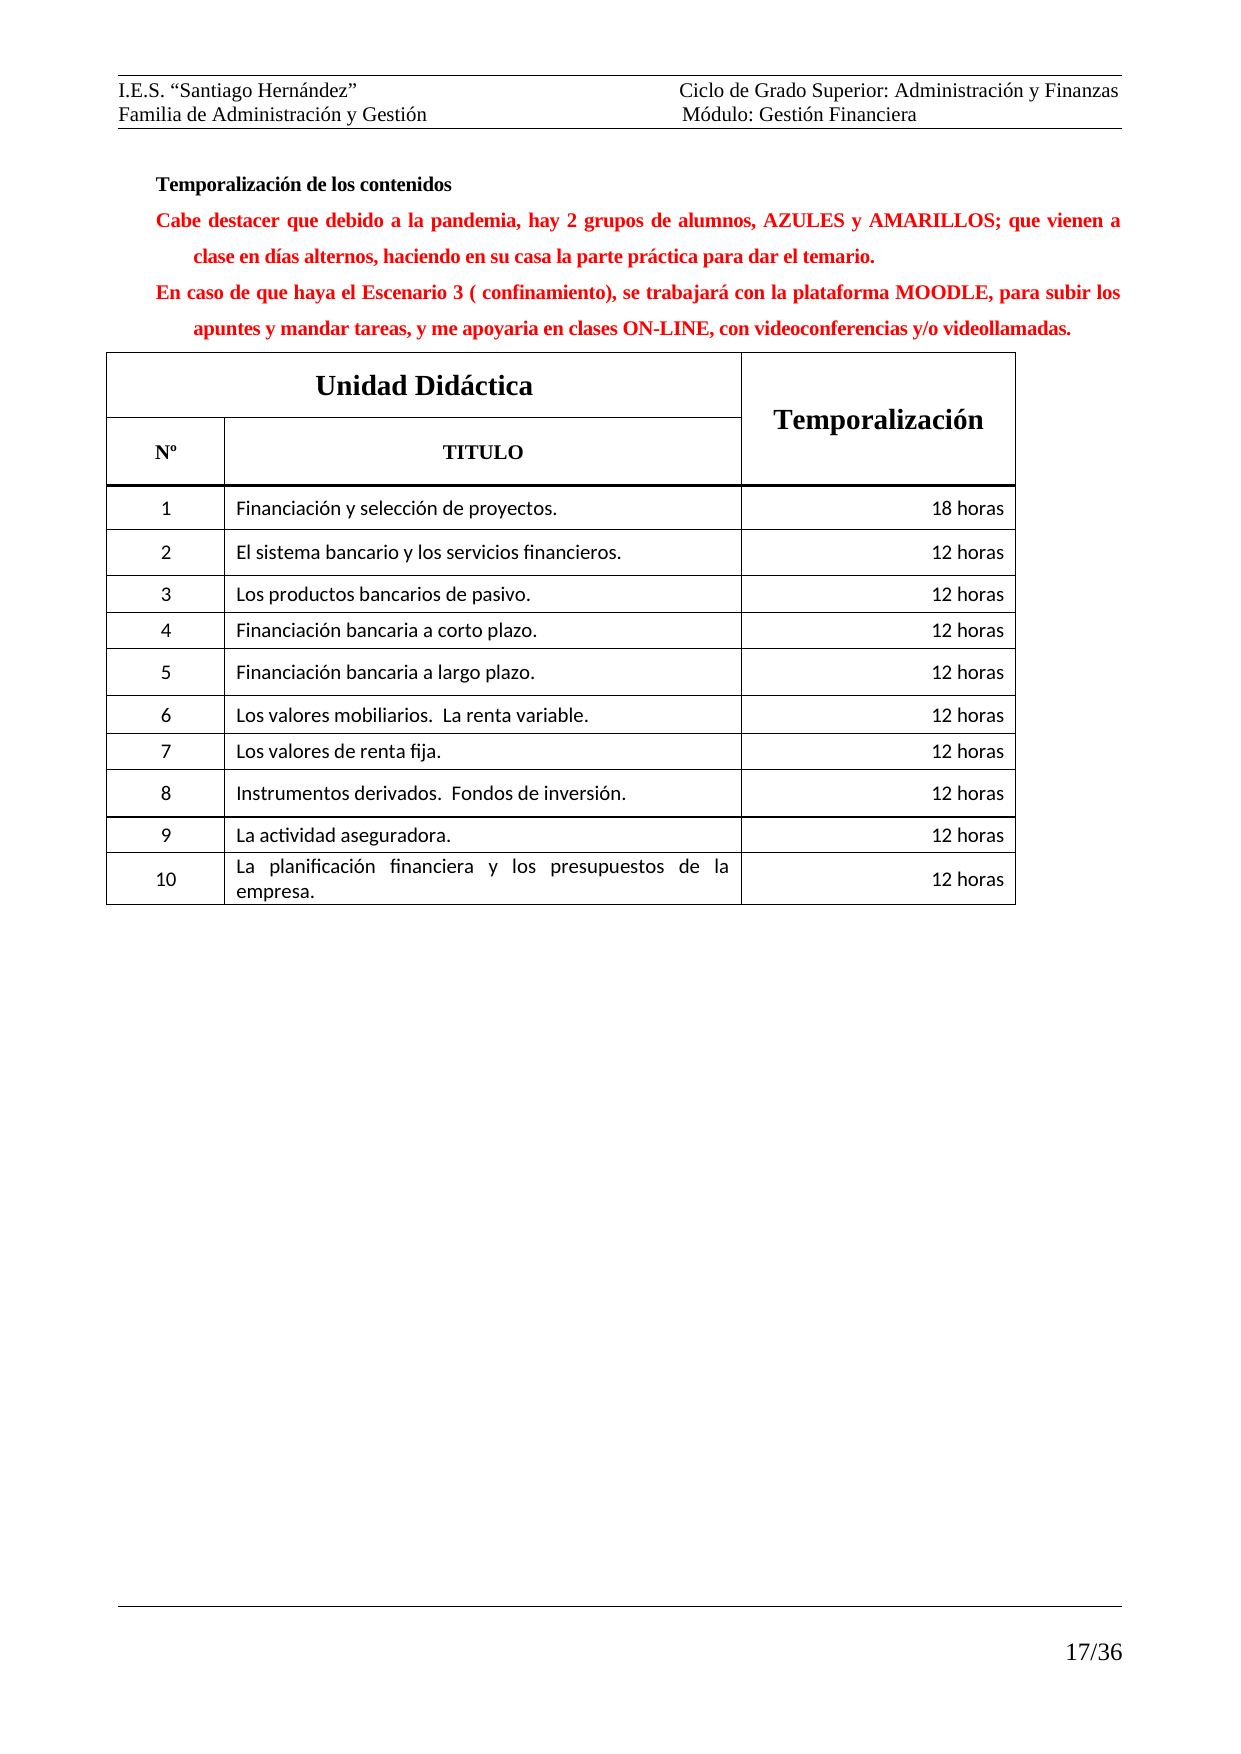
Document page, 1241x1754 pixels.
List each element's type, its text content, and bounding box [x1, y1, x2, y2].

table_cell 9 [107, 818, 224, 852]
table_cell 12 horas [742, 696, 1015, 732]
table_cell 12 horas [742, 530, 1015, 575]
table_cell Instrumentos derivados. Fondos de inversión. [225, 770, 741, 816]
table_cell 1 [107, 487, 224, 529]
table_cell La planificación financiera y los presupuestos de la empresa. [225, 853, 741, 904]
text Temporalización de los contenidos [156, 172, 1122, 196]
table_cell Financiación y selección de proyectos. [225, 487, 741, 529]
table_cell 12 horas [742, 734, 1015, 769]
text En caso de que haya el Escenario 3 ( confinamiento), se trabajará con la plataforma MOODLE, para subir los apuntes y mandar tareas, y me apoyaria en clases ON-LINE, con videoconferencias y/o videollamadas. [156, 280, 1122, 340]
table_cell Los productos bancarios de pasivo. [225, 576, 741, 612]
table_cell 8 [107, 770, 224, 816]
table_cell 6 [107, 696, 224, 732]
table_cell 12 horas [742, 576, 1015, 612]
table_cell 12 horas [742, 770, 1015, 816]
table_cell 3 [107, 576, 224, 612]
table_cell 12 horas [742, 613, 1015, 648]
table_header Unidad Didáctica [107, 353, 741, 417]
table_cell 4 [107, 613, 224, 648]
table_cell Los valores de renta fija. [225, 734, 741, 769]
text Cabe destacer que debido a la pandemia, hay 2 grupos de alumnos, AZULES y AMARILLOS; que vienen a clase en días alternos, haciendo en su casa la parte práctica para dar el temario. [156, 208, 1122, 268]
table_cell 12 horas [742, 853, 1015, 904]
table_cell Financiación bancaria a largo plazo. [225, 649, 741, 695]
table_cell TITULO [225, 418, 741, 484]
table_cell Nº [107, 418, 224, 484]
table_cell 2 [107, 530, 224, 575]
table_cell Los valores mobiliarios. La renta variable. [225, 696, 741, 732]
table_cell La actividad aseguradora. [225, 818, 741, 852]
table_cell 7 [107, 734, 224, 769]
table_cell Financiación bancaria a corto plazo. [225, 613, 741, 648]
table_cell 12 horas [742, 818, 1015, 852]
table_cell 18 horas [742, 487, 1015, 529]
table_cell 10 [107, 853, 224, 904]
table_cell 5 [107, 649, 224, 695]
table_cell El sistema bancario y los servicios financieros. [225, 530, 741, 575]
table_cell 12 horas [742, 649, 1015, 695]
table_header Temporalización [742, 353, 1015, 484]
